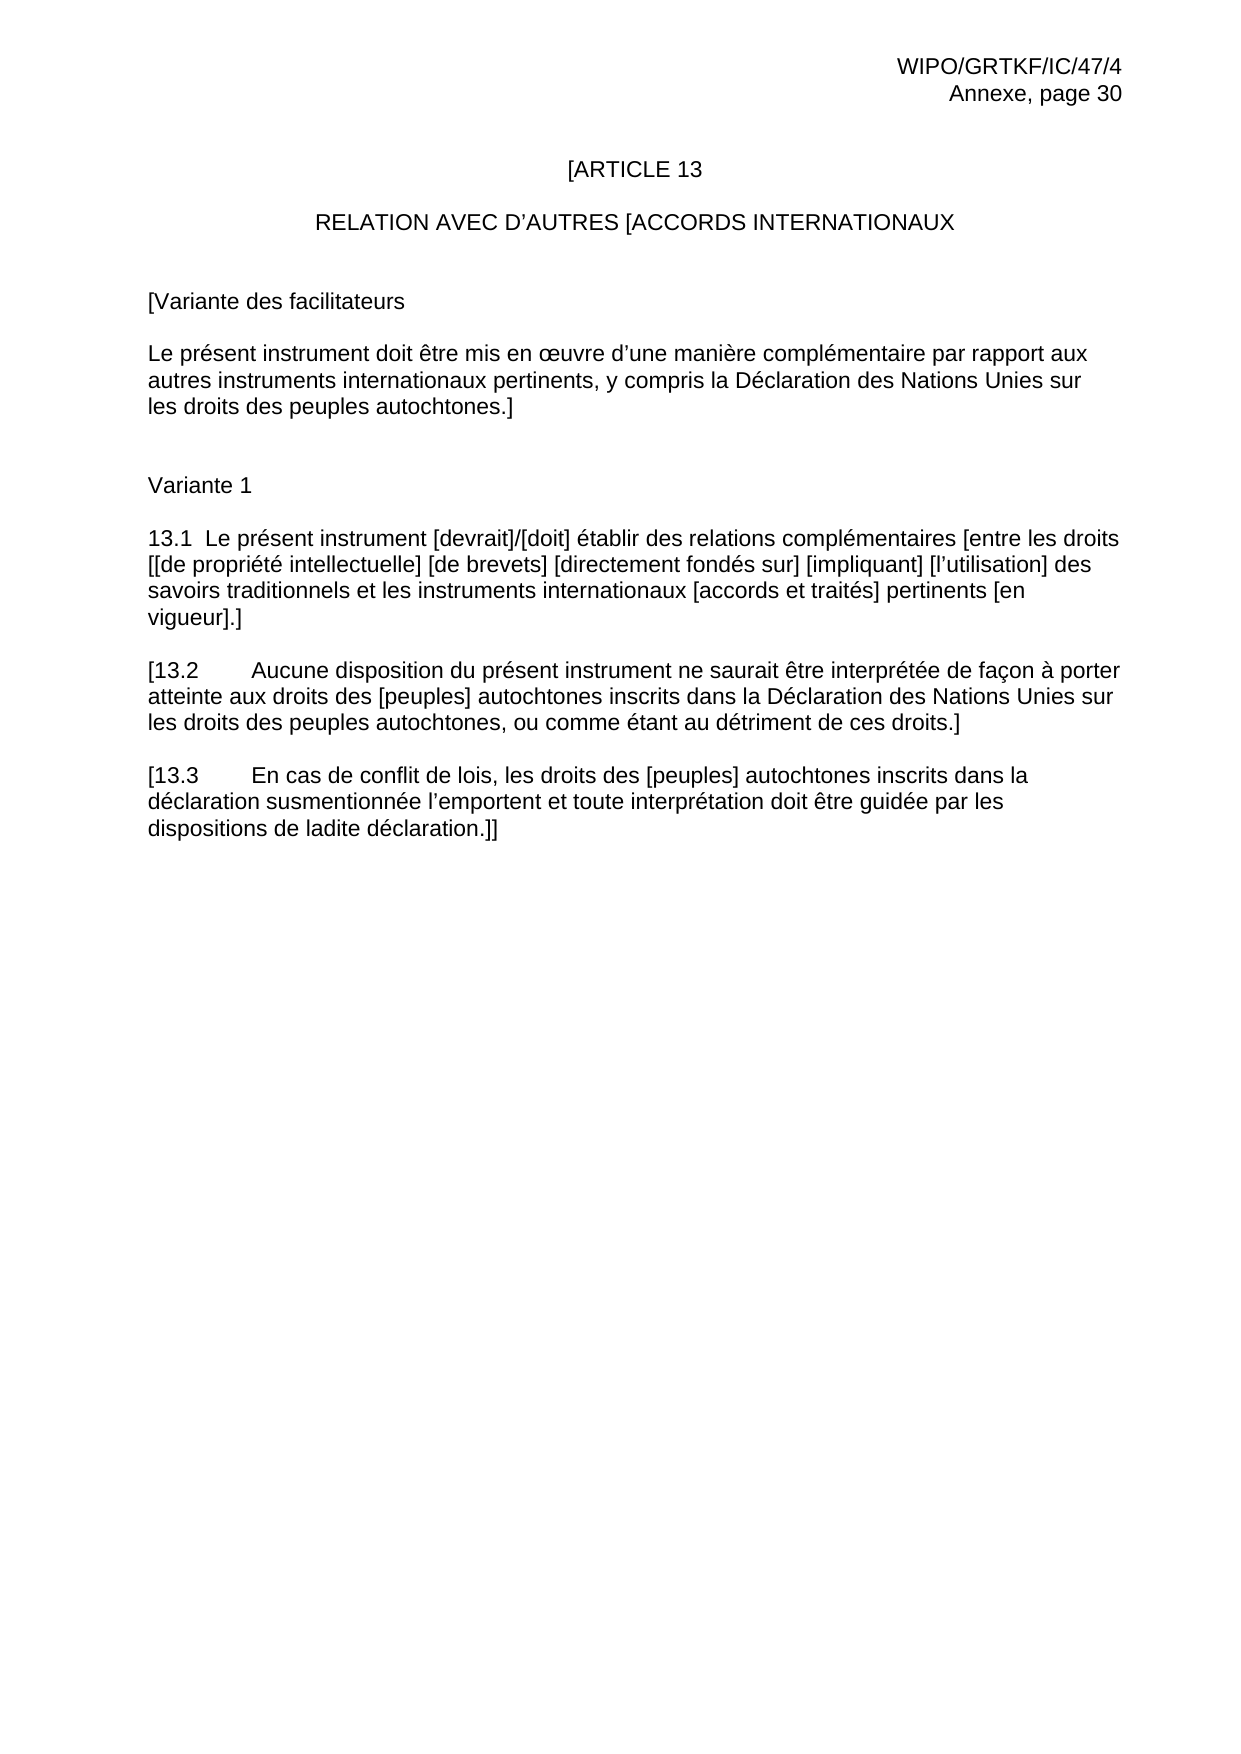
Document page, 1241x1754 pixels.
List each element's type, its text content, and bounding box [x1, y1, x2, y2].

text RELATION AVEC D’AUTRES [ACCORDS INTERNATIONAUX [148, 208, 1122, 235]
text Variante 1 [148, 472, 1122, 498]
text Le présent instrument doit être mis en œuvre d’une manière complémentaire par rapport aux autres instruments internationaux pertinents, y compris la Déclaration des Nations Unies sur les droits des peuples autochtones.] [148, 340, 1122, 419]
text [ARTICLE 13 [148, 156, 1122, 182]
text [13.3 En cas de conflit de lois, les droits des [peuples] autochtones inscrits dans la déclaration susmentionnée l’emportent et toute interprétation doit être guidée par les dispositions de ladite déclaration.]] [148, 762, 1122, 841]
text [13.2 Aucune disposition du présent instrument ne saurait être interprétée de façon à porter atteinte aux droits des [peuples] autochtones inscrits dans la Déclaration des Nations Unies sur les droits des peuples autochtones, ou comme étant au détriment de ces droits.] [148, 657, 1122, 736]
text [Variante des facilitateurs [148, 288, 1122, 314]
text 13.1 Le présent instrument [devrait]/[doit] établir des relations complémentaires [entre les droits [[de propriété intellectuelle] [de brevets] [directement fondés sur] [impliquant] [l’utilisation] des savoirs traditionnels et les instruments internationaux [accords et traités] pertinents [en vigueur].] [148, 525, 1122, 630]
